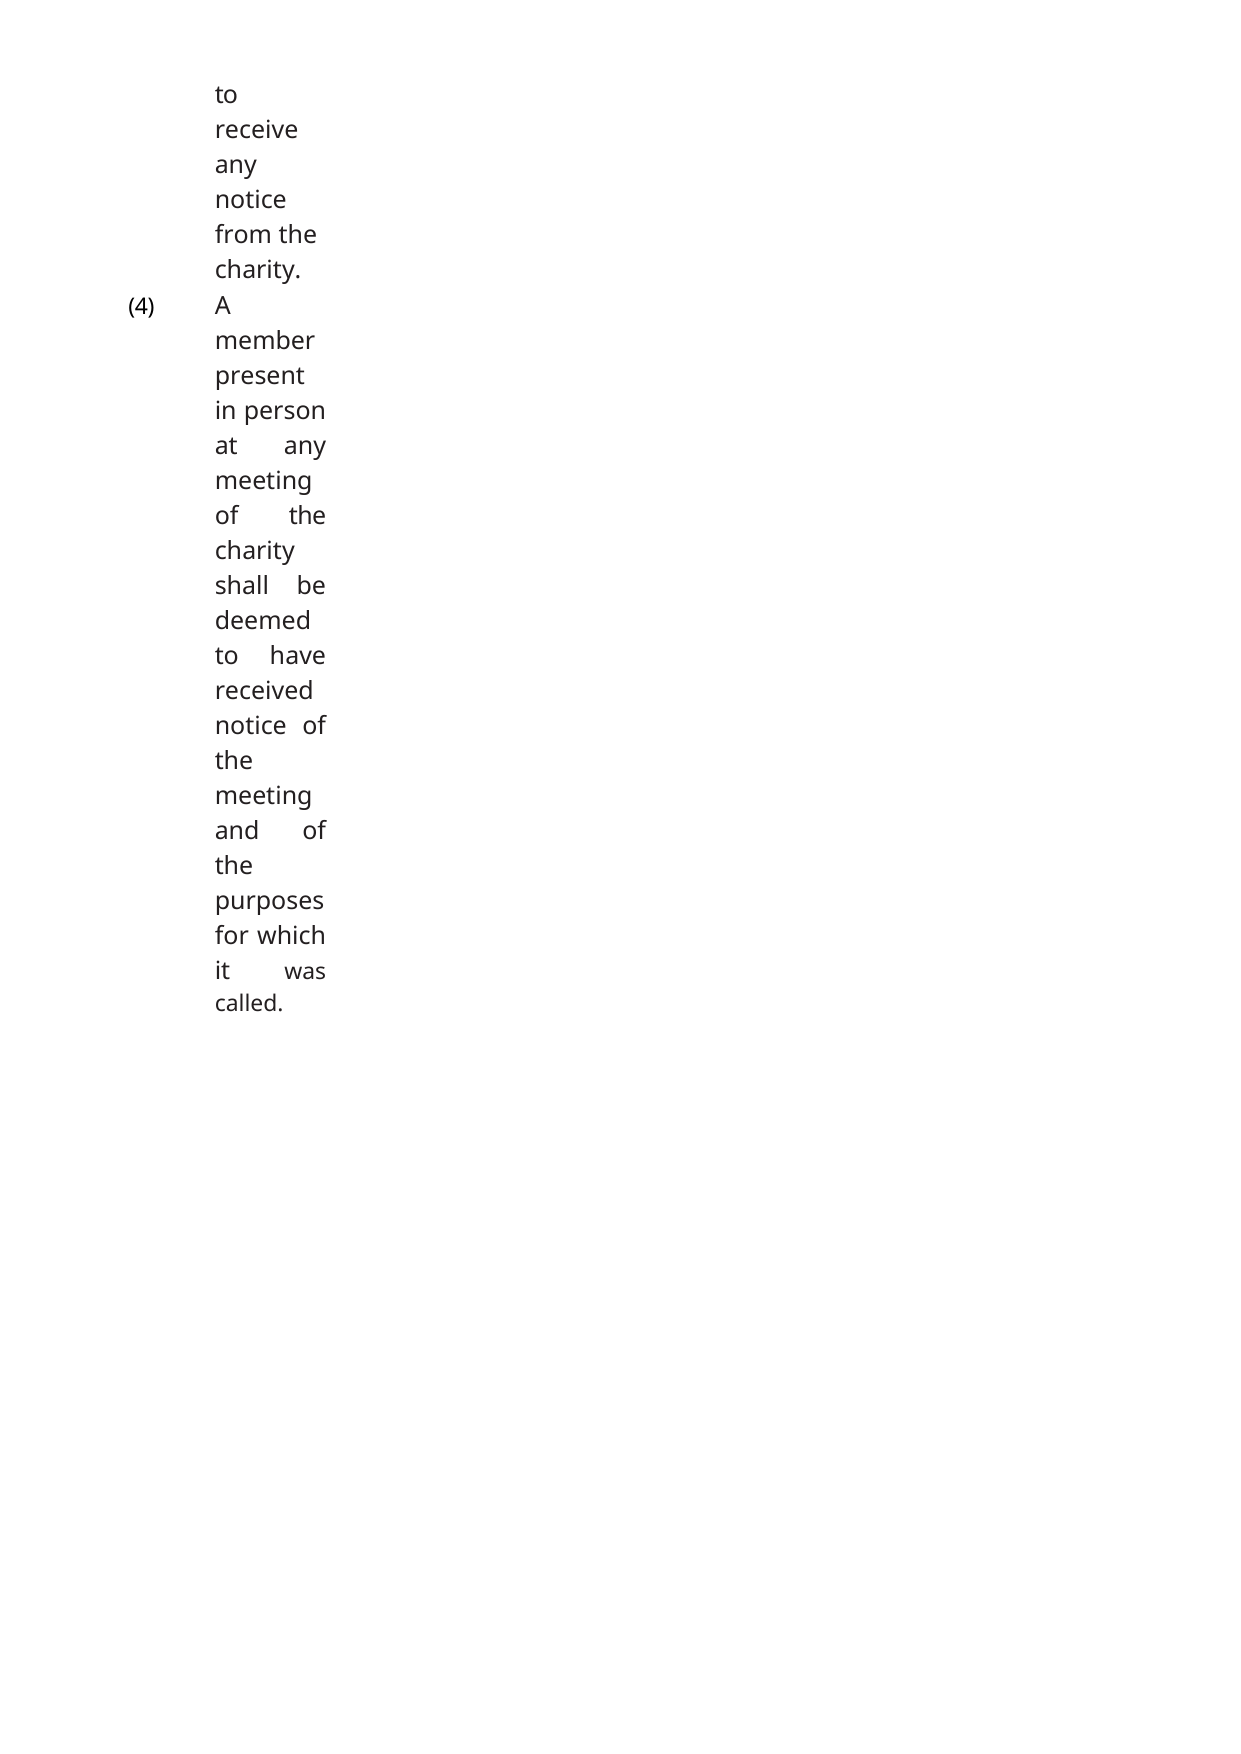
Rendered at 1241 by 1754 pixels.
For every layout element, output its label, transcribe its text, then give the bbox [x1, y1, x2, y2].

list A member present in person at any meeting of the charity shall be deemed to have received notice of the meeting and of the purposes for which it was called. [128, 287, 326, 1019]
